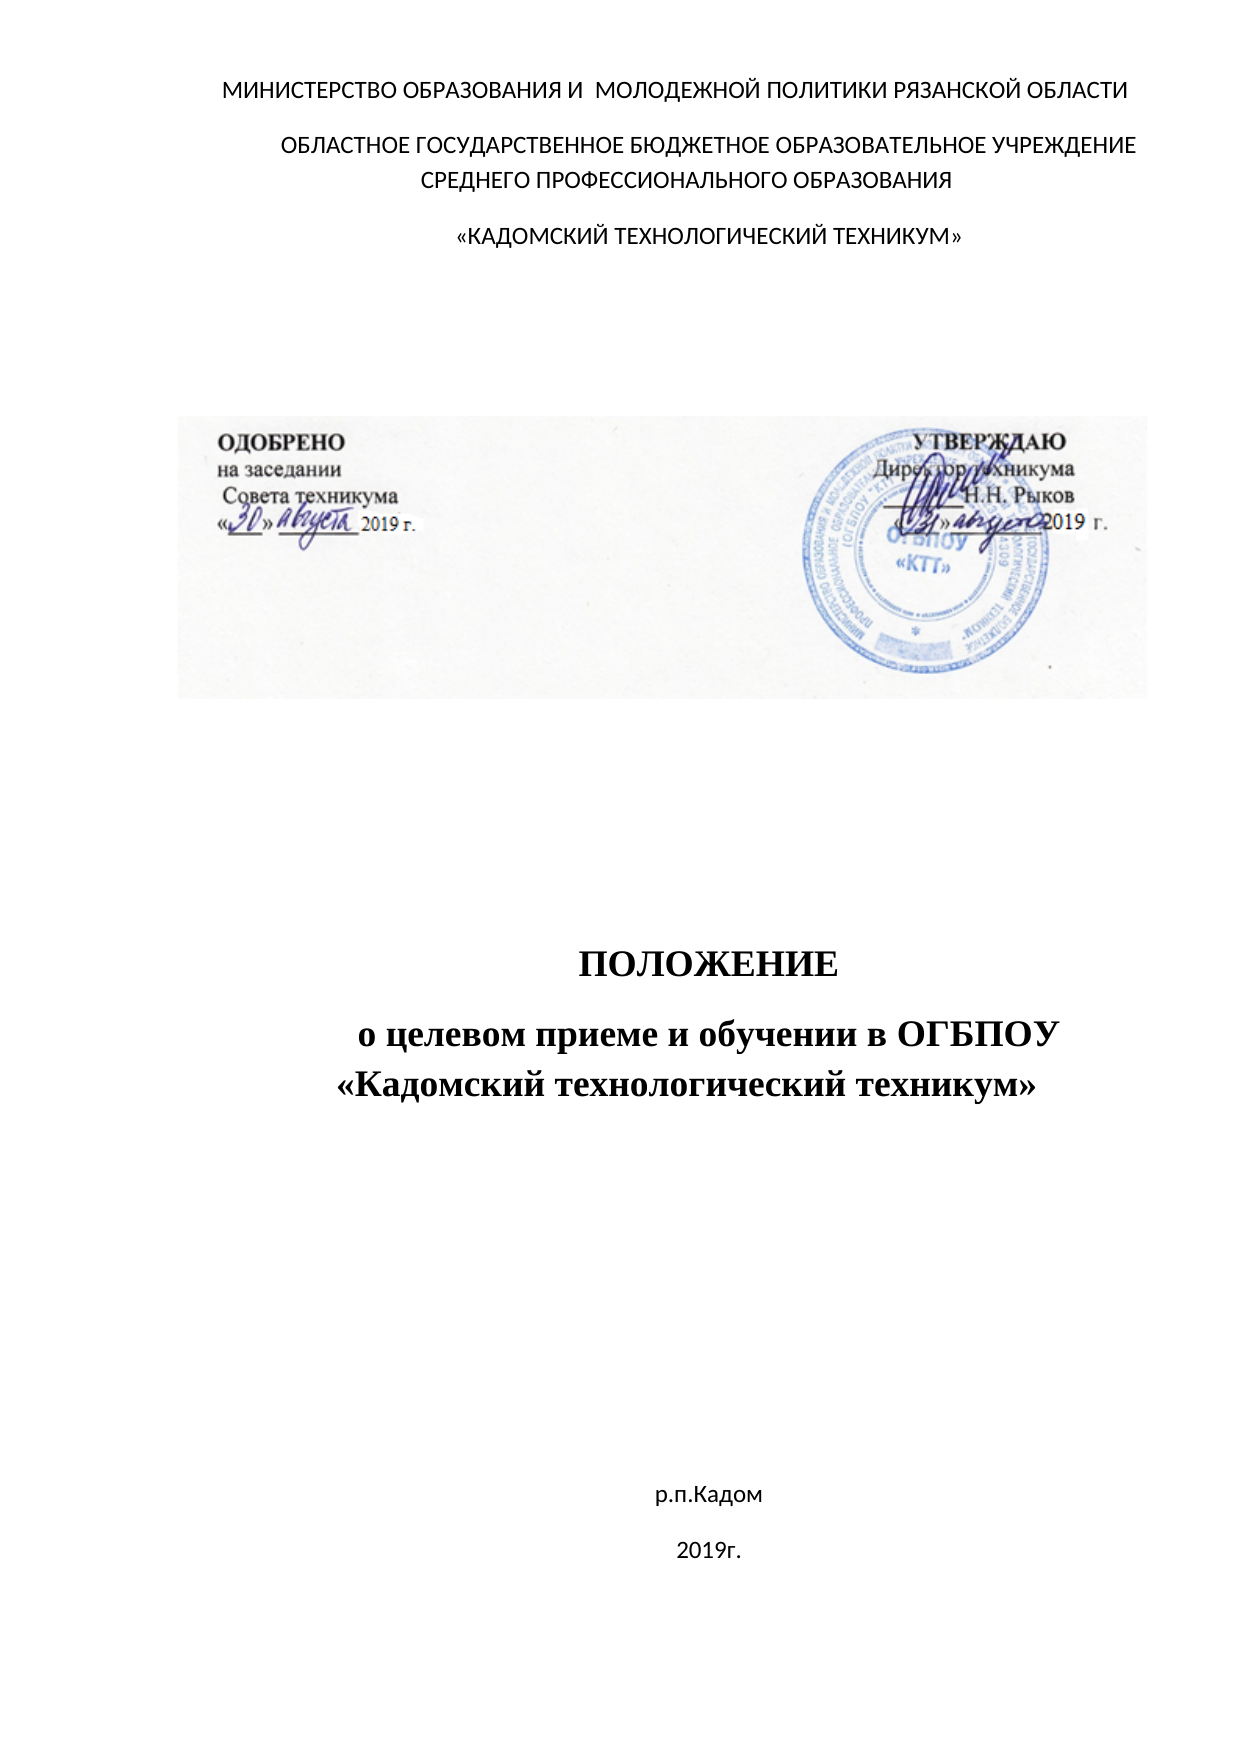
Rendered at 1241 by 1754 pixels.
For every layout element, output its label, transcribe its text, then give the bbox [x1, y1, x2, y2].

text 2019г. [222, 1534, 1152, 1564]
picture [177, 416, 1148, 699]
text о целевом приеме и обучении в ОГБПОУ «Кадомский технологический техникум» [222, 1011, 1152, 1104]
text р.п.Кадом [222, 1478, 1152, 1509]
text ПОЛОЖЕНИЕ [222, 941, 1152, 984]
text ОБЛАСТНОЕ ГОСУДАРСТВЕННОЕ БЮДЖЕТНОЕ ОБРАЗОВАТЕЛЬНОЕ УЧРЕЖДЕНИЕ СРЕДНЕГО ПРОФЕССИОНАЛЬНОГО ОБРАЗОВАНИЯ [222, 130, 1152, 195]
text МИНИСТЕРСТВО ОБРАЗОВАНИЯ И МОЛОДЕЖНОЙ ПОЛИТИКИ РЯЗАНСКОЙ ОБЛАСТИ [222, 74, 1152, 104]
text «КАДОМСКИЙ ТЕХНОЛОГИЧЕСКИЙ ТЕХНИКУМ» [222, 221, 1152, 251]
